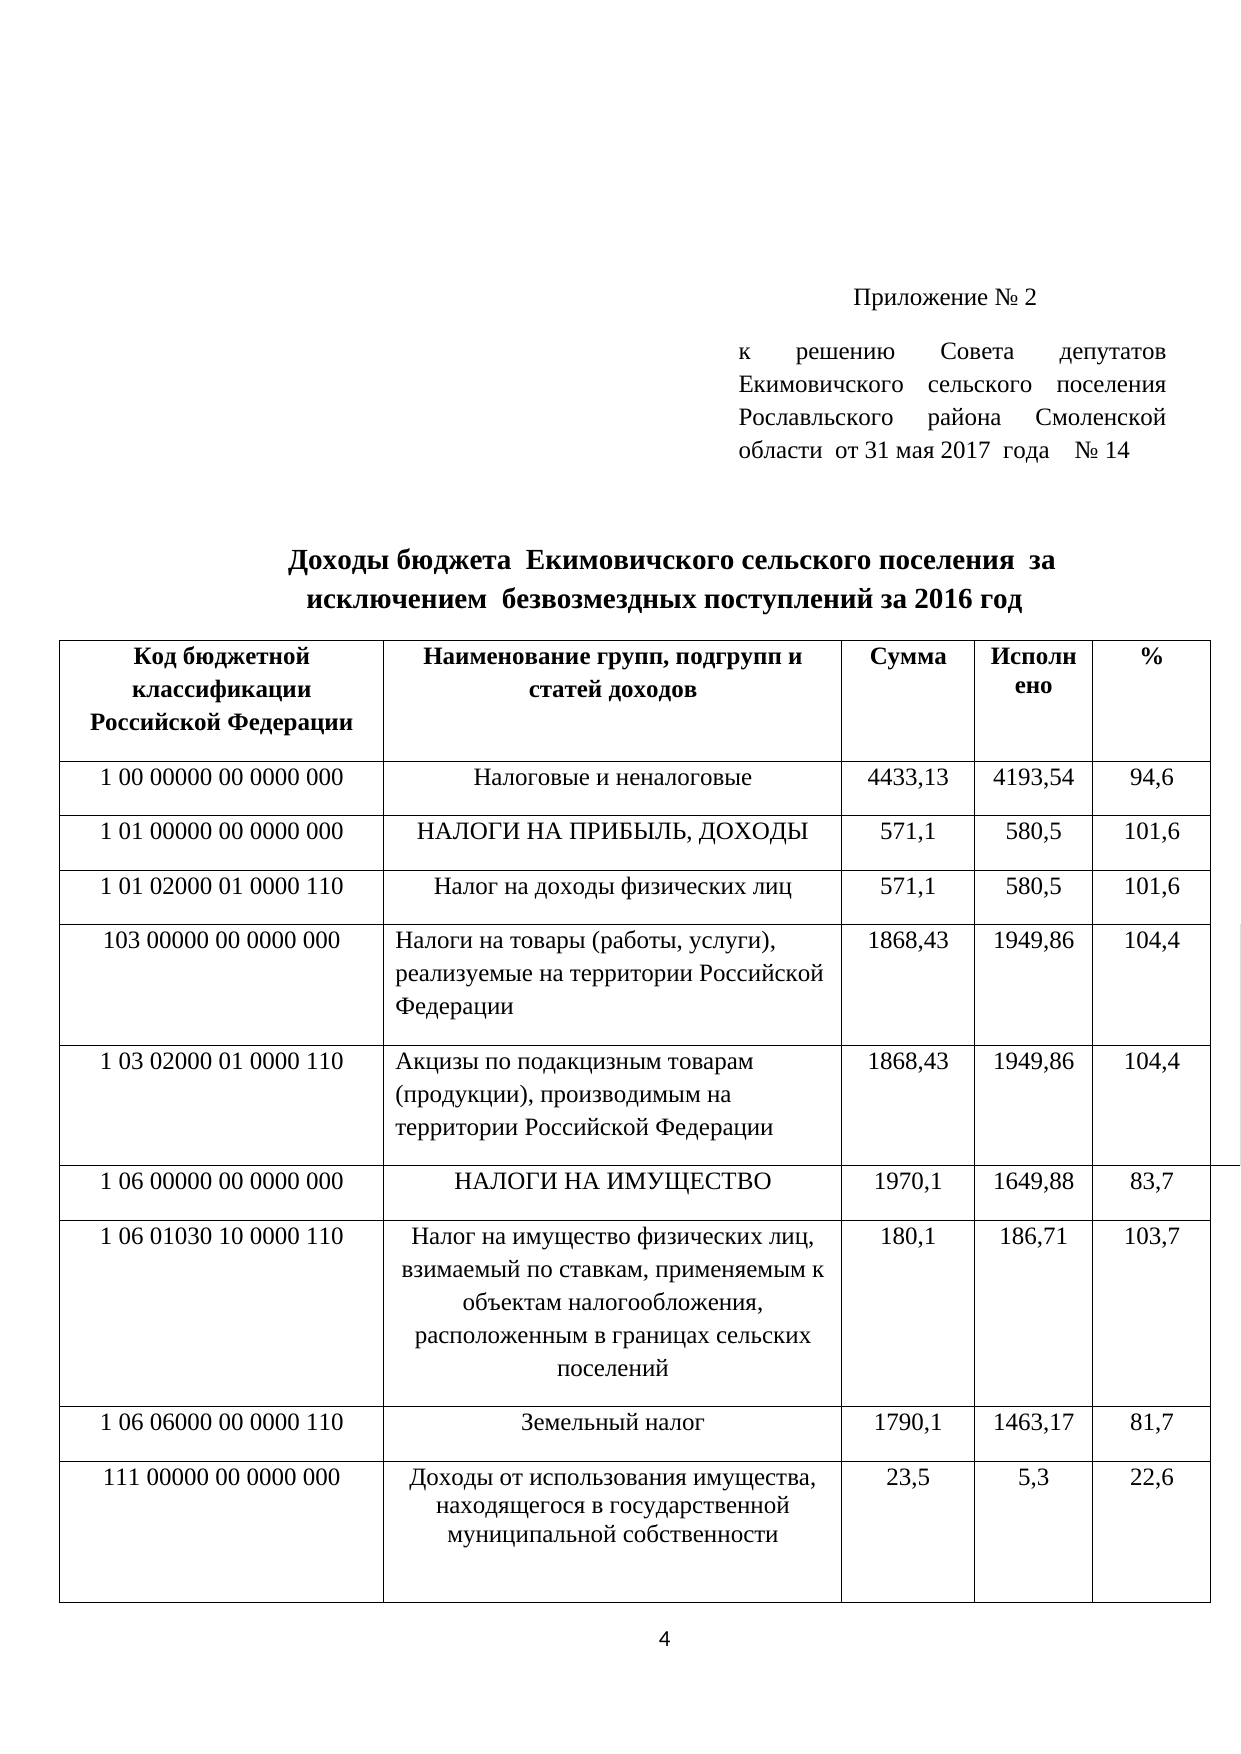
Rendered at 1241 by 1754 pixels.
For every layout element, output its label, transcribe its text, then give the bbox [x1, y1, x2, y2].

table_cell 1 06 06000 00 0000 110 [60, 1407, 383, 1461]
table_cell 81,7 [1093, 1407, 1210, 1461]
table_cell 103,7 [1093, 1221, 1210, 1406]
table_header Код бюджетной классификации Российской Федерации [60, 641, 383, 761]
text Доходы бюджета Екимовичского сельского поселения за исключением безвозмездных поступлений за 2016 год [177, 542, 1152, 614]
table_cell 1 06 01030 10 0000 110 [60, 1221, 383, 1406]
table_cell 103 00000 00 0000 000 [60, 925, 383, 1045]
table_cell Доходы от использования имущества, находящегося в государственной муниципальной собственности [384, 1462, 841, 1602]
table_cell 104,4 [1093, 1046, 1210, 1165]
table_cell 180,1 [842, 1221, 974, 1406]
table_header Наименование групп, подгрупп и статей доходов [384, 641, 841, 761]
table_cell Налоговые и неналоговые [384, 762, 841, 815]
table_cell 186,71 [975, 1221, 1092, 1406]
table_cell 101,6 [1093, 816, 1210, 870]
table_cell 1868,43 [842, 1046, 974, 1165]
table_cell Земельный налог [384, 1407, 841, 1461]
text Приложение № 2 [177, 282, 1152, 311]
table_cell 5,3 [975, 1462, 1092, 1602]
table_cell 22,6 [1093, 1462, 1210, 1602]
table_cell 580,5 [975, 871, 1092, 924]
text к решению Совета депутатов Екимовичского сельского поселения Рославльского района Смоленской области от 31 мая 2017 года № 14 [738, 336, 1167, 464]
table_cell 23,5 [842, 1462, 974, 1602]
table_cell 571,1 [842, 871, 974, 924]
table_cell 1 03 02000 01 0000 110 [60, 1046, 383, 1165]
table_cell 1949,86 [975, 1046, 1092, 1165]
table_cell 1 01 00000 00 0000 000 [60, 816, 383, 870]
table_cell НАЛОГИ НА ПРИБЫЛЬ, ДОХОДЫ [384, 816, 841, 870]
table_cell 1649,88 [975, 1166, 1092, 1220]
table_header Исполнено [975, 641, 1092, 761]
table_header % [1093, 641, 1210, 761]
table_cell 4193,54 [975, 762, 1092, 815]
table_cell 94,6 [1093, 762, 1210, 815]
table_cell 83,7 [1093, 1166, 1210, 1220]
table_cell Налог на доходы физических лиц [384, 871, 841, 924]
table_cell 4433,13 [842, 762, 974, 815]
table_cell 1970,1 [842, 1166, 974, 1220]
table_cell 1 01 02000 01 0000 110 [60, 871, 383, 924]
table_cell 1463,17 [975, 1407, 1092, 1461]
table_cell [1211, 924, 1240, 1165]
table_cell 580,5 [975, 816, 1092, 870]
table_cell 1868,43 [842, 925, 974, 1045]
table_cell 1949,86 [975, 925, 1092, 1045]
table_cell 1790,1 [842, 1407, 974, 1461]
table_cell 111 00000 00 0000 000 [60, 1462, 383, 1602]
table_cell 101,6 [1093, 871, 1210, 924]
table_cell 104,4 [1093, 925, 1210, 1045]
table_cell НАЛОГИ НА ИМУЩЕСТВО [384, 1166, 841, 1220]
table_cell Налог на имущество физических лиц, взимаемый по ставкам, применяемым к объектам налогообложения, расположенным в границах сельских поселений [384, 1221, 841, 1406]
table_cell 1 06 00000 00 0000 000 [60, 1166, 383, 1220]
table_header Сумма [842, 641, 974, 761]
table_cell 1 00 00000 00 0000 000 [60, 762, 383, 815]
table_cell Акцизы по подакцизным товарам (продукции), производимым на территории Российской Федерации [384, 1046, 841, 1165]
table_cell Налоги на товары (работы, услуги), реализуемые на территории Российской Федерации [384, 925, 841, 1045]
table_cell 571,1 [842, 816, 974, 870]
